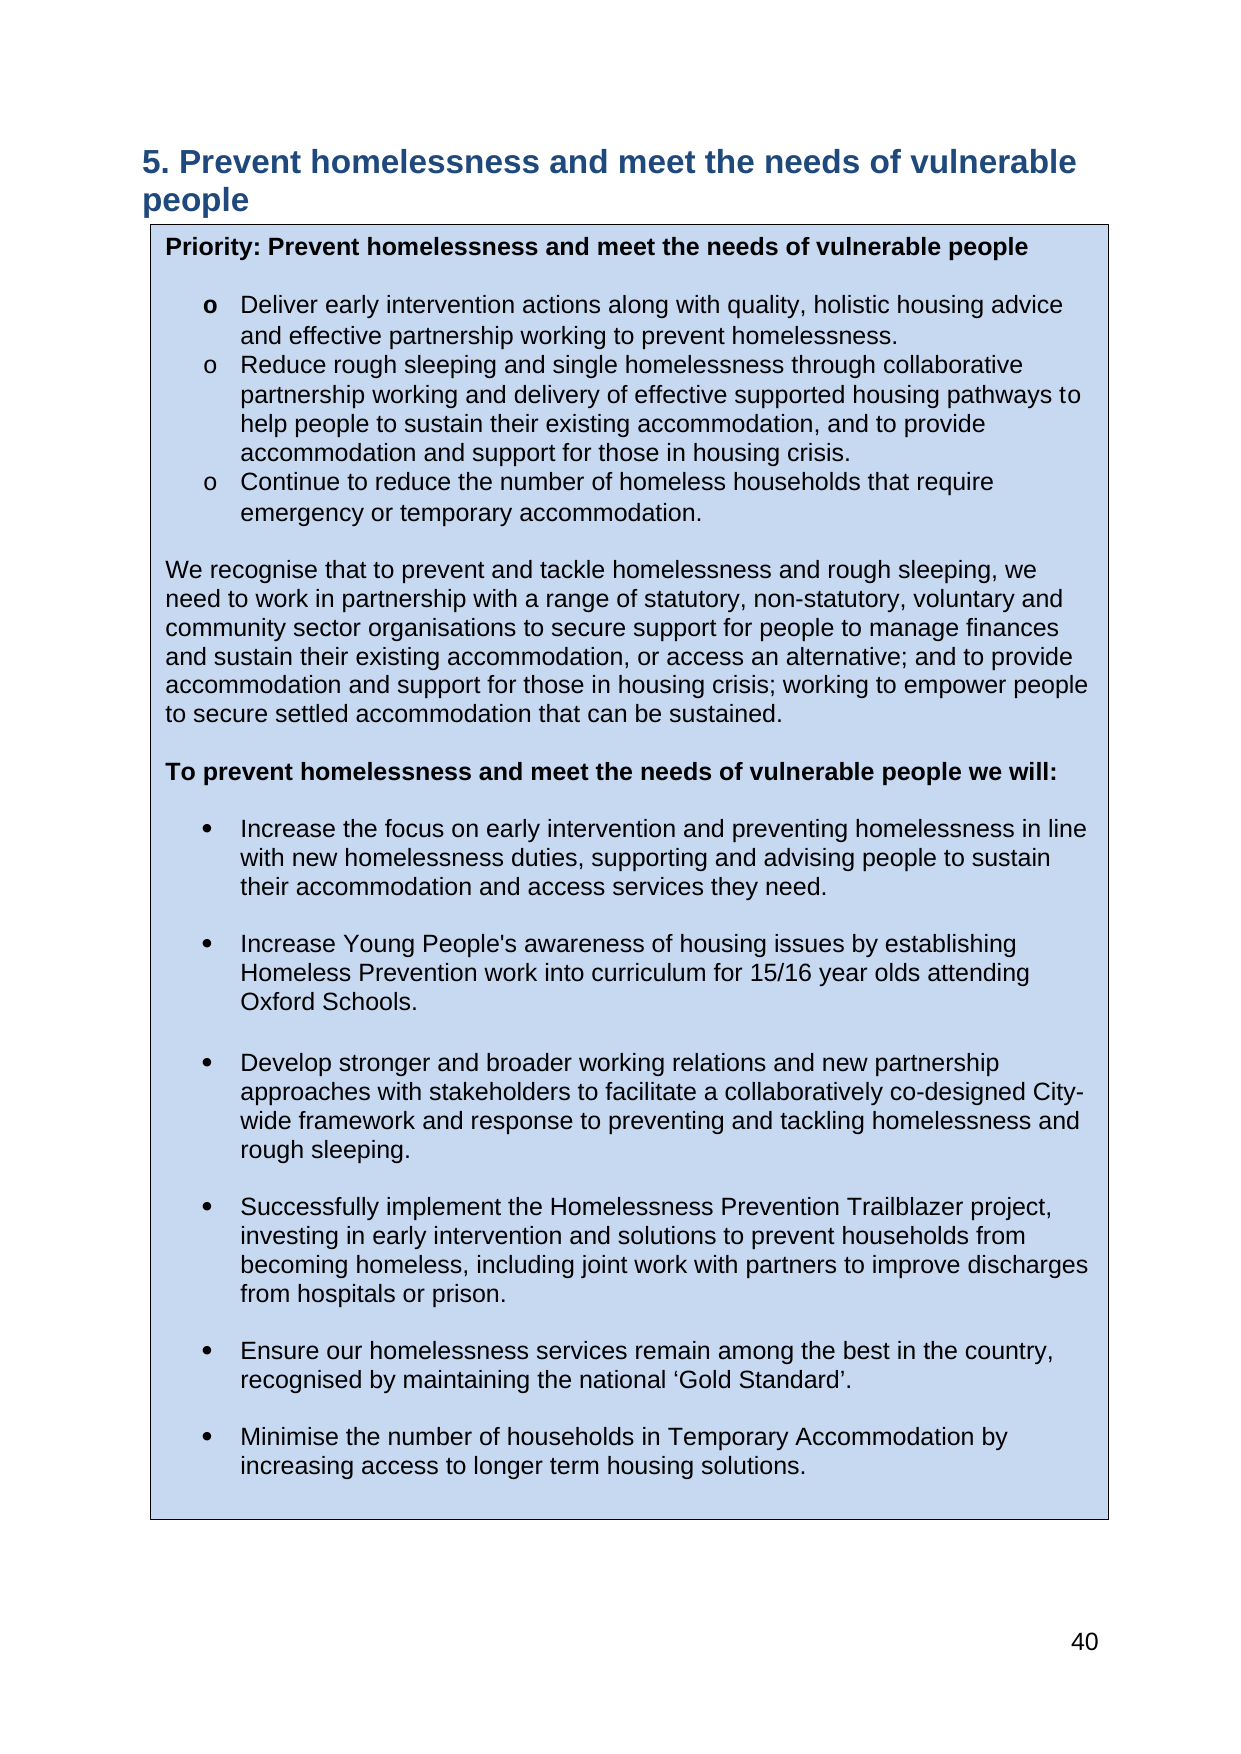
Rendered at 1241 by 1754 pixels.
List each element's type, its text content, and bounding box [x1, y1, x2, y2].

text 5. Prevent homelessness and meet the needs of vulnerable people [142, 142, 1098, 219]
